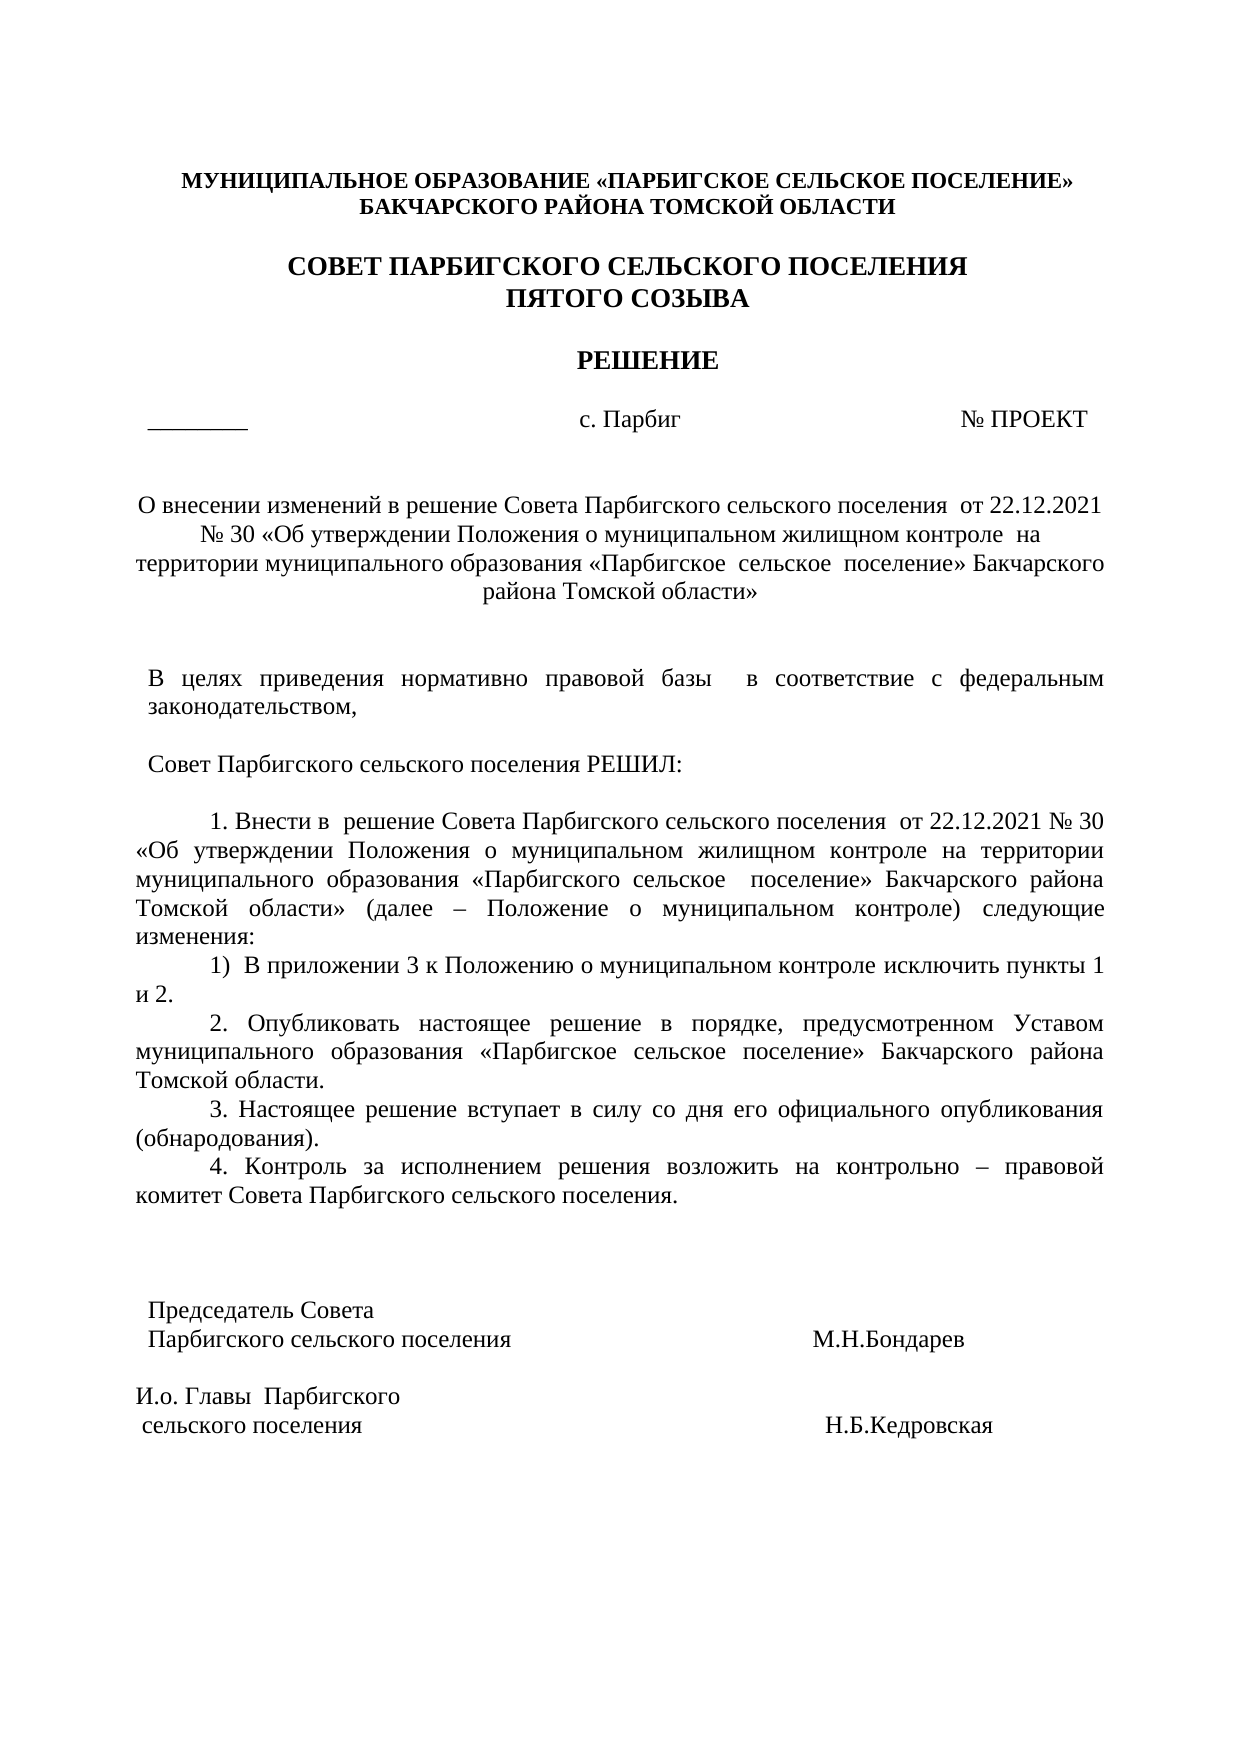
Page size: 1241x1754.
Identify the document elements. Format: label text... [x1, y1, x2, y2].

text МУНИЦИПАЛЬНОЕ ОБРАЗОВАНИЕ «ПАРБИГСКОЕ СЕЛЬСКОЕ ПОСЕЛЕНИЕ» БАКЧАРСКОГО РАЙОНА ТОМСКОЙ ОБЛАСТИ [91, 167, 1164, 219]
text О внесении изменений в решение Совета Парбигского сельского поселения от 22.12.2021 № 30 «Об утверждении Положения о муниципальном жилищном контроле на территории муниципального образования «Парбигское сельское поселение» Бакчарского района Томской области» [135, 490, 1105, 605]
text РЕШЕНИЕ [91, 344, 1164, 375]
subtitle В целях приведения нормативно правовой базы в соответствие с федеральным законодательством, [148, 663, 1105, 720]
subtitle Совет Парбигского сельского поселения РЕШИЛ: [148, 749, 1105, 778]
subtitle ________ с. Парбиг № ПРОЕКТ [148, 404, 1105, 433]
subtitle 2. Опубликовать настоящее решение в порядке, предусмотренном Уставом муниципального образования «Парбигское сельское поселение» Бакчарского района Томской области. [135, 1008, 1105, 1094]
table_header М.Н.Бондарев Н.Б.Кедровская [620, 1295, 1116, 1439]
text СОВЕТ ПАРБИГСКОГО СЕЛЬСКОГО ПОСЕЛЕНИЯ [91, 251, 1164, 282]
table_header Председатель Совета Парбигского сельского поселения И.о. Главы Парбигского сельского поселения [124, 1295, 620, 1439]
text 1. Внести в решение Совета Парбигского сельского поселения от 22.12.2021 № 30 «Об утверждении Положения о муниципальном жилищном контроле на территории муниципального образования «Парбигского сельское поселение» Бакчарского района Томской области» (далее – Положение о муниципальном контроле) следующие изменения: [135, 806, 1105, 950]
subtitle 1) В приложении 3 к Положению о муниципальном контроле исключить пункты 1 и 2. [135, 950, 1105, 1008]
subtitle 3. Настоящее решение вступает в силу со дня его официального опубликования (обнародования). [135, 1094, 1105, 1151]
subtitle 4. Контроль за исполнением решения возложить на контрольно – правовой комитет Совета Парбигского сельского поселения. [135, 1151, 1105, 1209]
text ПЯТОГО СОЗЫВА [91, 282, 1164, 313]
